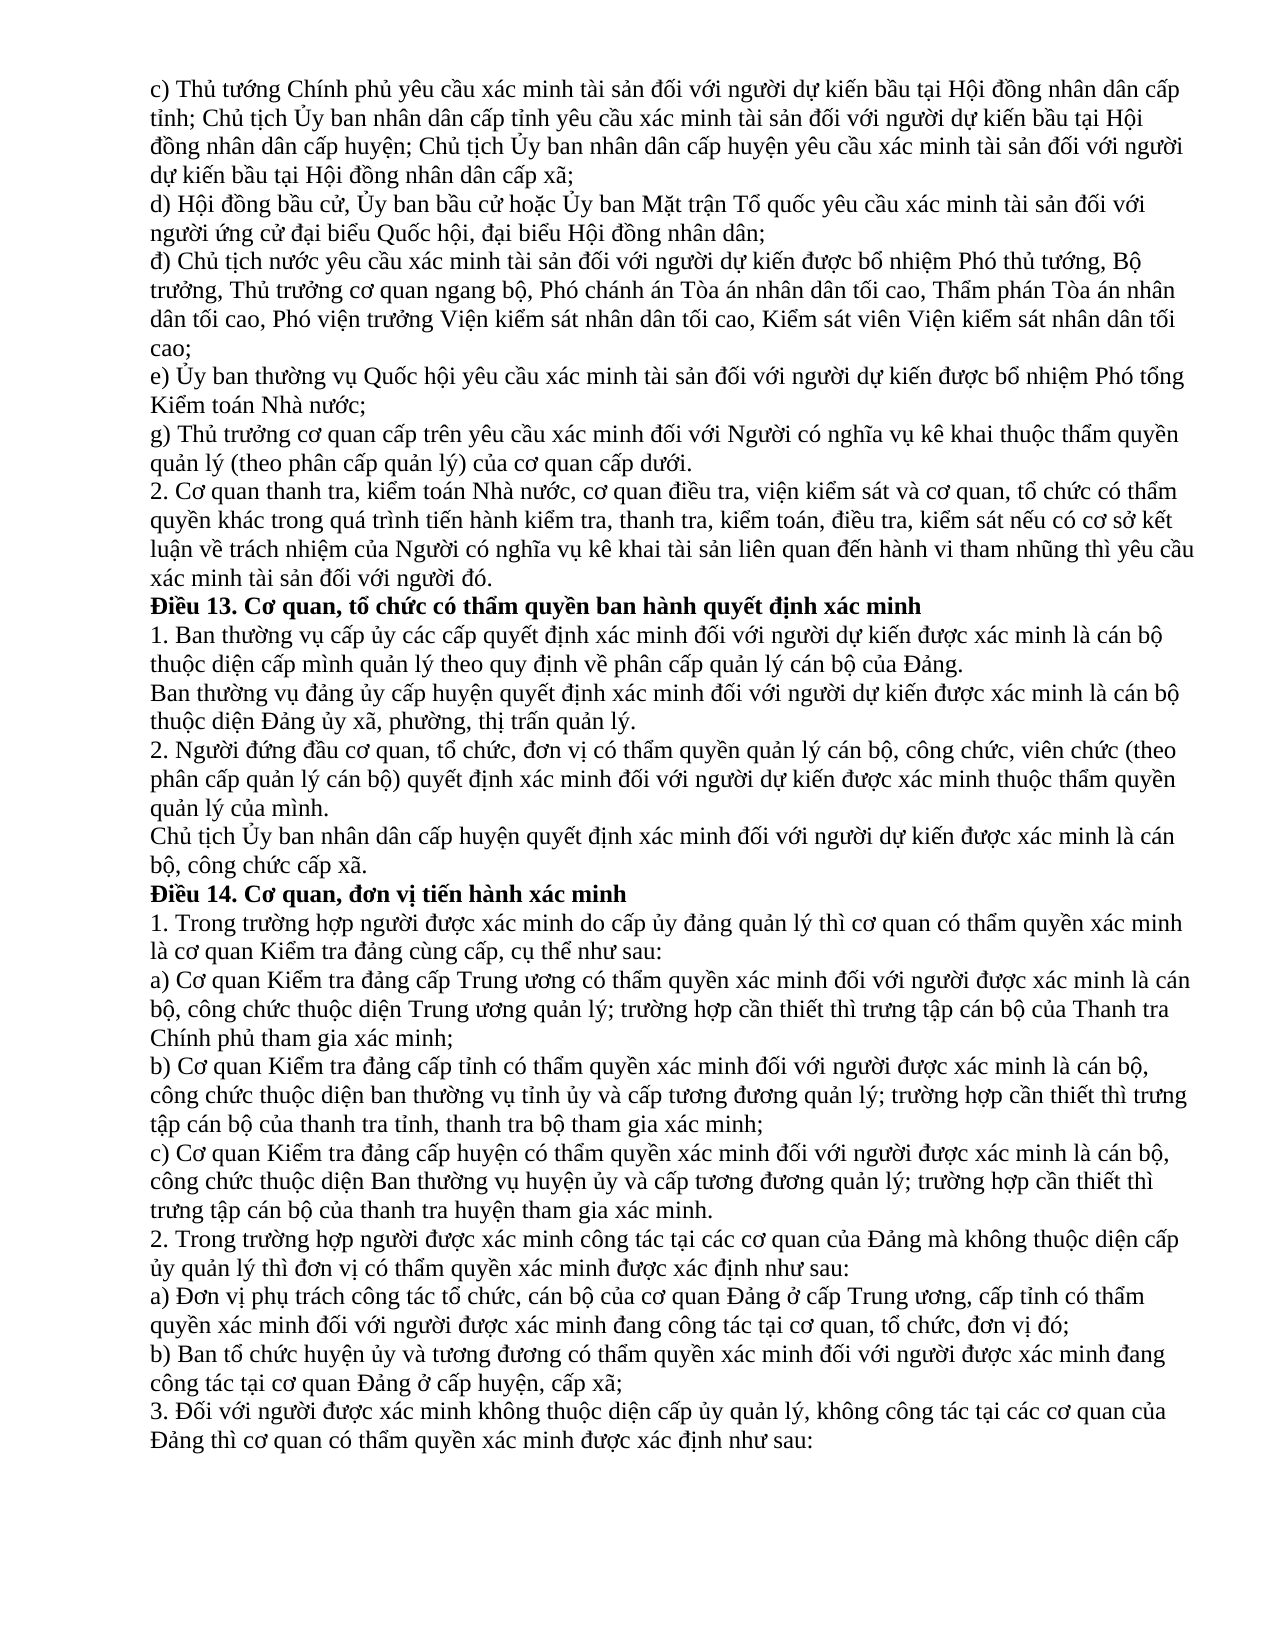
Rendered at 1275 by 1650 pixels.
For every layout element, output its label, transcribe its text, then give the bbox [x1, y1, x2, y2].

text a) Cơ quan Kiểm tra đảng cấp Trung ương có thẩm quyền xác minh đối với người được xác minh là cán bộ, công chức thuộc diện Trung ương quản lý; trường hợp cần thiết thì trưng tập cán bộ của Thanh tra Chính phủ tham gia xác minh; [150, 965, 1196, 1051]
text b) Ban tổ chức huyện ủy và tương đương có thẩm quyền xác minh đối với người được xác minh đang công tác tại cơ quan Đảng ở cấp huyện, cấp xã; [150, 1339, 1196, 1396]
text Chủ tịch Ủy ban nhân dân cấp huyện quyết định xác minh đối với người dự kiến được xác minh là cán bộ, công chức cấp xã. [150, 821, 1196, 879]
text Điều 13. Cơ quan, tổ chức có thẩm quyền ban hành quyết định xác minh [150, 591, 1196, 620]
text b) Cơ quan Kiểm tra đảng cấp tỉnh có thẩm quyền xác minh đối với người được xác minh là cán bộ, công chức thuộc diện ban thường vụ tỉnh ủy và cấp tương đương quản lý; trường hợp cần thiết thì trưng tập cán bộ của thanh tra tỉnh, thanh tra bộ tham gia xác minh; [150, 1051, 1196, 1138]
text đ) Chủ tịch nước yêu cầu xác minh tài sản đối với người dự kiến được bổ nhiệm Phó thủ tướng, Bộ trưởng, Thủ trưởng cơ quan ngang bộ, Phó chánh án Tòa án nhân dân tối cao, Thẩm phán Tòa án nhân dân tối cao, Phó viện trưởng Viện kiểm sát nhân dân tối cao, Kiểm sát viên Viện kiểm sát nhân dân tối cao; [150, 246, 1196, 361]
text 2. Cơ quan thanh tra, kiểm toán Nhà nước, cơ quan điều tra, viện kiểm sát và cơ quan, tổ chức có thẩm quyền khác trong quá trình tiến hành kiểm tra, thanh tra, kiểm toán, điều tra, kiểm sát nếu có cơ sở kết luận về trách nhiệm của Người có nghĩa vụ kê khai tài sản liên quan đến hành vi tham nhũng thì yêu cầu xác minh tài sản đối với người đó. [150, 476, 1196, 591]
text a) Đơn vị phụ trách công tác tổ chức, cán bộ của cơ quan Đảng ở cấp Trung ương, cấp tỉnh có thẩm quyền xác minh đối với người được xác minh đang công tác tại cơ quan, tổ chức, đơn vị đó; [150, 1281, 1196, 1339]
text c) Cơ quan Kiểm tra đảng cấp huyện có thẩm quyền xác minh đối với người được xác minh là cán bộ, công chức thuộc diện Ban thường vụ huyện ủy và cấp tương đương quản lý; trường hợp cần thiết thì trưng tập cán bộ của thanh tra huyện tham gia xác minh. [150, 1138, 1196, 1224]
text 1. Trong trường hợp người được xác minh do cấp ủy đảng quản lý thì cơ quan có thẩm quyền xác minh là cơ quan Kiểm tra đảng cùng cấp, cụ thể như sau: [150, 908, 1196, 965]
text e) Ủy ban thường vụ Quốc hội yêu cầu xác minh tài sản đối với người dự kiến được bổ nhiệm Phó tổng Kiểm toán Nhà nước; [150, 361, 1196, 419]
text c) Thủ tướng Chính phủ yêu cầu xác minh tài sản đối với người dự kiến bầu tại Hội đồng nhân dân cấp tỉnh; Chủ tịch Ủy ban nhân dân cấp tỉnh yêu cầu xác minh tài sản đối với người dự kiến bầu tại Hội đồng nhân dân cấp huyện; Chủ tịch Ủy ban nhân dân cấp huyện yêu cầu xác minh tài sản đối với người dự kiến bầu tại Hội đồng nhân dân cấp xã; [150, 74, 1196, 189]
text 1. Ban thường vụ cấp ủy các cấp quyết định xác minh đối với người dự kiến được xác minh là cán bộ thuộc diện cấp mình quản lý theo quy định về phân cấp quản lý cán bộ của Đảng. [150, 620, 1196, 678]
text 2. Người đứng đầu cơ quan, tổ chức, đơn vị có thẩm quyền quản lý cán bộ, công chức, viên chức (theo phân cấp quản lý cán bộ) quyết định xác minh đối với người dự kiến được xác minh thuộc thẩm quyền quản lý của mình. [150, 735, 1196, 821]
text Ban thường vụ đảng ủy cấp huyện quyết định xác minh đối với người dự kiến được xác minh là cán bộ thuộc diện Đảng ủy xã, phường, thị trấn quản lý. [150, 678, 1196, 735]
text Điều 14. Cơ quan, đơn vị tiến hành xác minh [150, 879, 1196, 908]
text 2. Trong trường hợp người được xác minh công tác tại các cơ quan của Đảng mà không thuộc diện cấp ủy quản lý thì đơn vị có thẩm quyền xác minh được xác định như sau: [150, 1224, 1196, 1281]
text d) Hội đồng bầu cử, Ủy ban bầu cử hoặc Ủy ban Mặt trận Tổ quốc yêu cầu xác minh tài sản đối với người ứng cử đại biểu Quốc hội, đại biểu Hội đồng nhân dân; [150, 189, 1196, 246]
text 3. Đối với người được xác minh không thuộc diện cấp ủy quản lý, không công tác tại các cơ quan của Đảng thì cơ quan có thẩm quyền xác minh được xác định như sau: [150, 1396, 1196, 1454]
text g) Thủ trưởng cơ quan cấp trên yêu cầu xác minh đối với Người có nghĩa vụ kê khai thuộc thẩm quyền quản lý (theo phân cấp quản lý) của cơ quan cấp dưới. [150, 419, 1196, 476]
